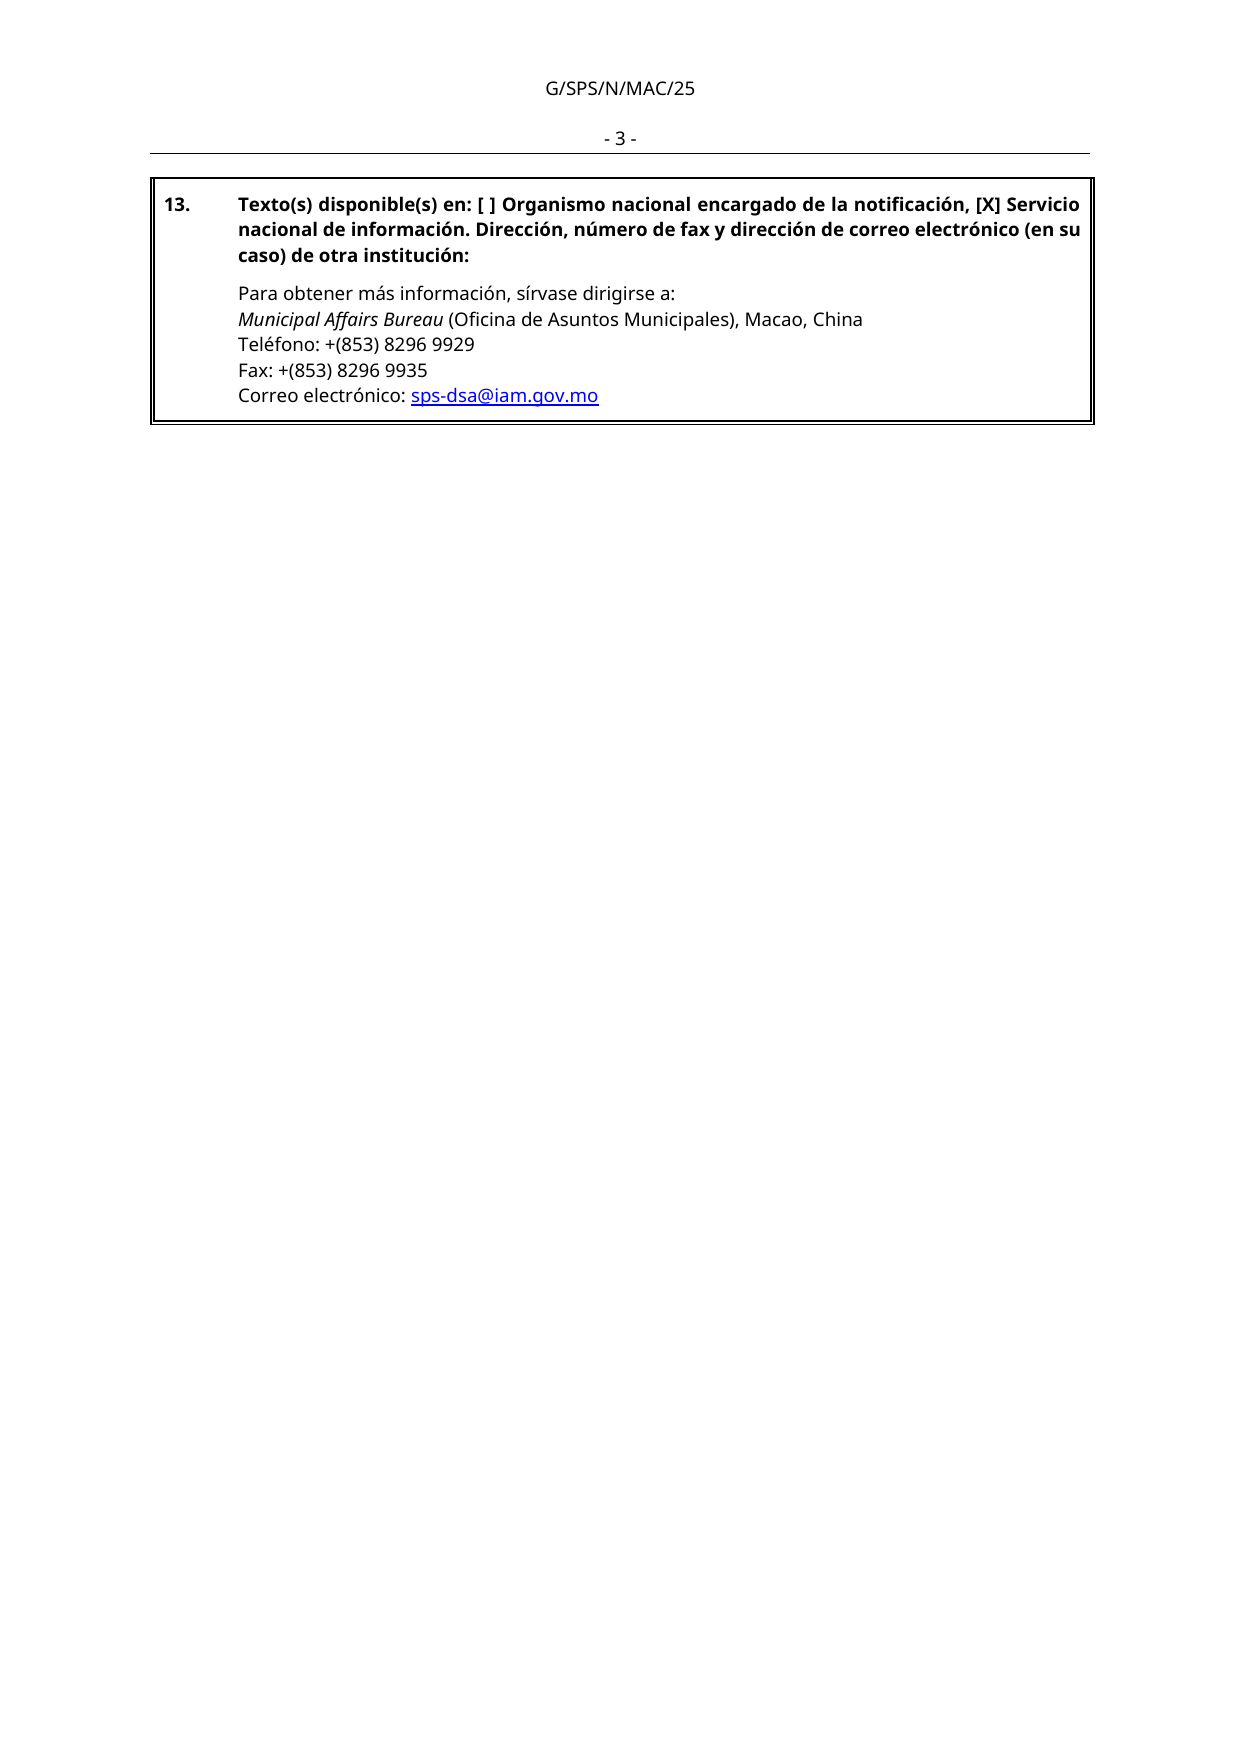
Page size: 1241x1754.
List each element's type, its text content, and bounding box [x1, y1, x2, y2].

table_cell 13. [155, 179, 227, 420]
table_cell Texto(s) disponible(s) en: [ ] Organismo nacional encargado de la notificación, [X] Servicio nacional de información. Dirección, número de fax y dirección de correo electrónico (en su caso) de otra institución: Para obtener más información, sírvase dirigirse a: Municipal Affairs Bureau (Oficina de Asuntos Municipales), Macao, China Teléfono: +(853) 8296 9929 Fax: +(853) 8296 9935 Correo electrónico: sps-dsa@iam.gov.mo [227, 179, 1090, 420]
